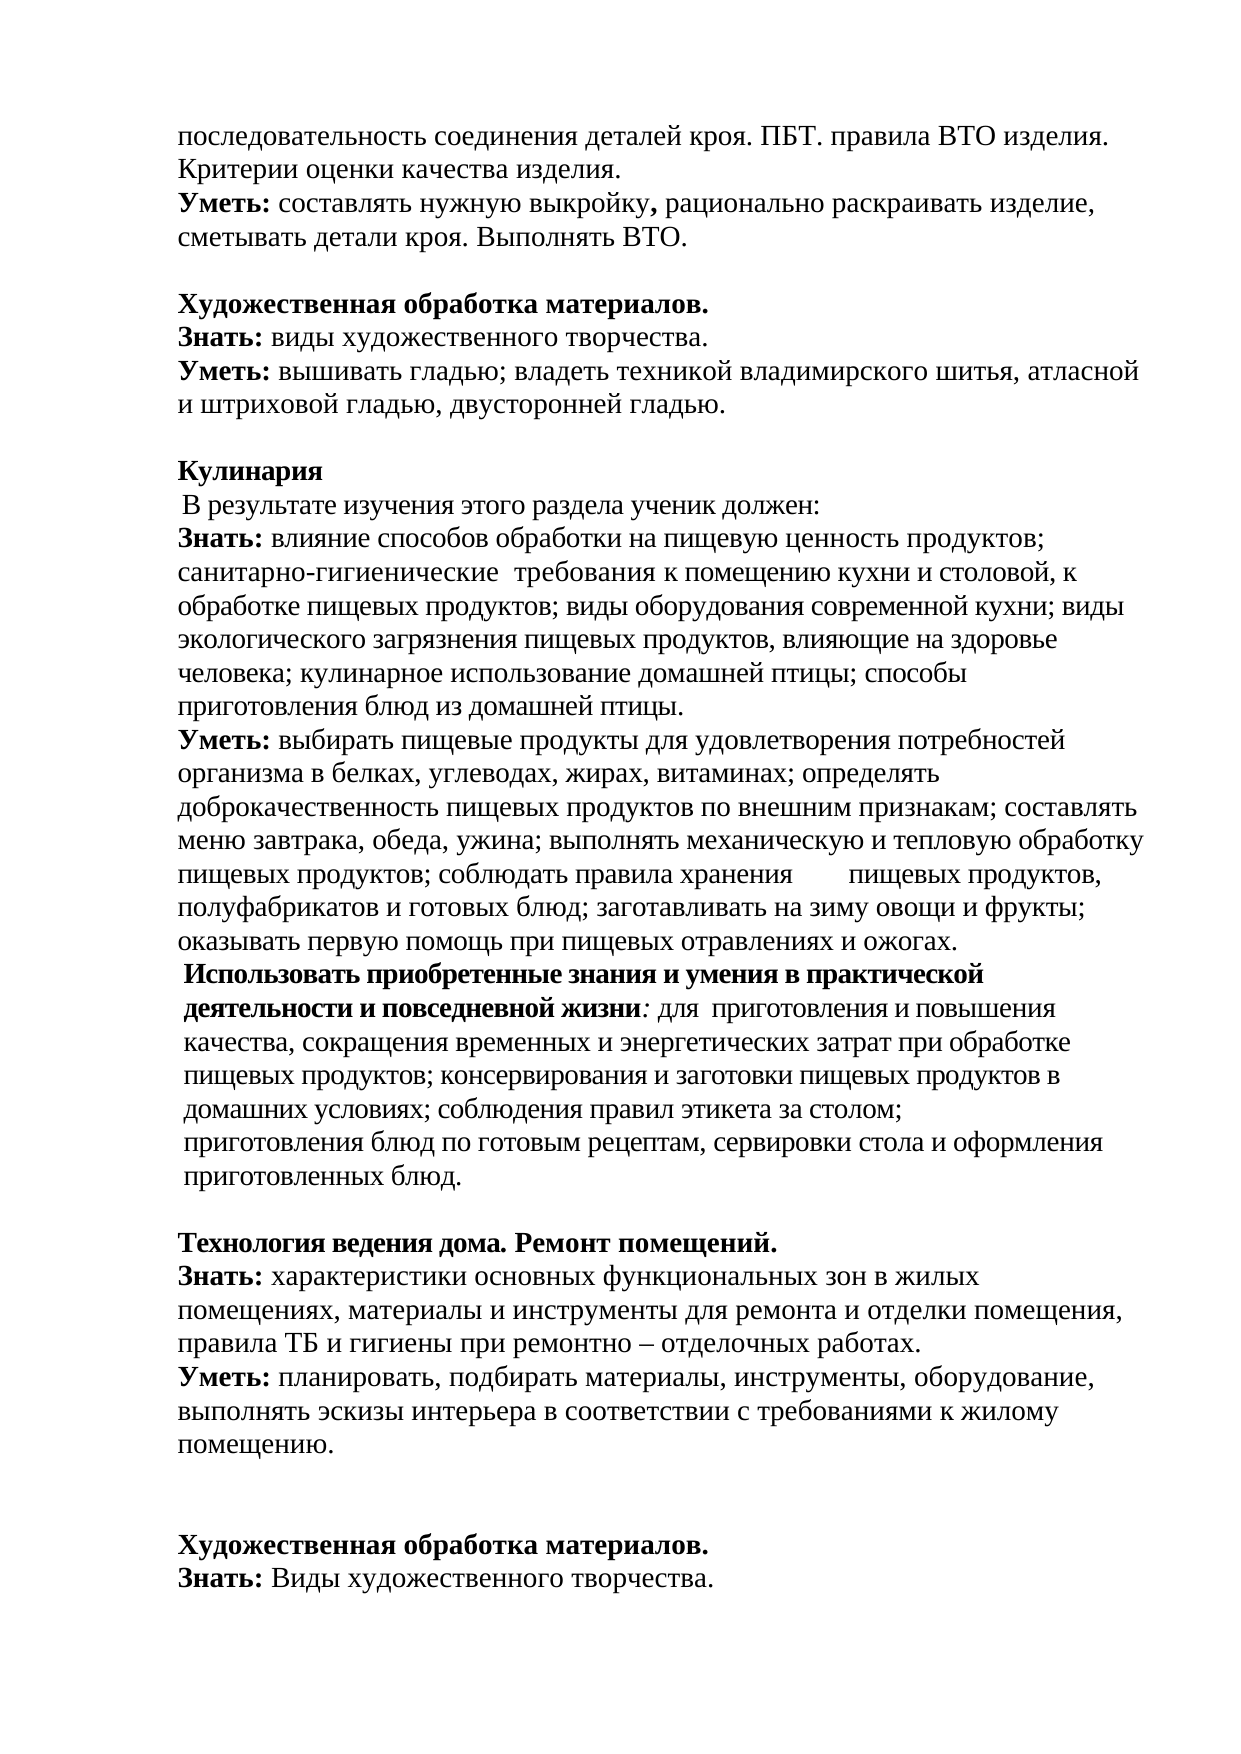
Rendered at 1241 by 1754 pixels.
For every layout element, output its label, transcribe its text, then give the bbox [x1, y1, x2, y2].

text Художественная обработка материалов. [177, 286, 1152, 319]
text Уметь: составлять нужную выкройку, рационально раскраивать изделие, сметывать детали кроя. Выполнять ВТО. [177, 185, 1152, 252]
text Художественная обработка материалов. [177, 1527, 1152, 1560]
text В результате изучения этого раздела ученик должен: [182, 487, 1147, 521]
text Кулинария [177, 453, 1152, 487]
text Знать: влияние способов обработки на пищевую ценность продуктов; санитарно-гигиенические требования к помещению кухни и столовой, к обработке пищевых продуктов; виды оборудования современной кухни; виды экологического загрязнения пищевых продуктов, влияющие на здоровье человека; кулинарное использование домашней птицы; способы приготовления блюд из домашней птицы. [177, 521, 1152, 722]
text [177, 118, 1152, 185]
text Знать: виды художественного творчества. [177, 319, 1152, 353]
text Технология ведения дома. Ремонт помещений. [177, 1225, 1152, 1258]
text Использовать приобретенные знания и умения в практической деятельности и повседневной жизни: для приготовления и повышения качества, сокращения временных и энергетических затрат при обработке пищевых продуктов; консервирования и заготовки пищевых продуктов в домашних условиях; соблюдения правил этикета за столом; приготовления блюд по готовым рецептам, сервировки стола и оформления приготовленных блюд. [183, 957, 1149, 1191]
text Знать: Виды художественного творчества. [177, 1560, 1152, 1594]
text Уметь: выбирать пищевые продукты для удовлетворения потребностей организма в белках, углеводах, жирах, витаминах; определять доброкачественность пищевых продуктов по внешним признакам; составлять меню завтрака, обеда, ужина; выполнять механическую и тепловую обработку пищевых продуктов; соблюдать правила хранения пищевых продуктов, полуфабрикатов и готовых блюд; заготавливать на зиму овощи и фрукты; оказывать первую помощь при пищевых отравлениях и ожогах. [177, 722, 1149, 957]
text Знать: характеристики основных функциональных зон в жилых помещениях, материалы и инструменты для ремонта и отделки помещения, правила ТБ и гигиены при ремонтно – отделочных работах. [177, 1258, 1149, 1359]
text Уметь: планировать, подбирать материалы, инструменты, оборудование, выполнять эскизы интерьера в соответствии с требованиями к жилому помещению. [177, 1359, 1152, 1460]
text Уметь: вышивать гладью; владеть техникой владимирского шитья, атласной и штриховой гладью, двусторонней гладью. [177, 353, 1152, 420]
